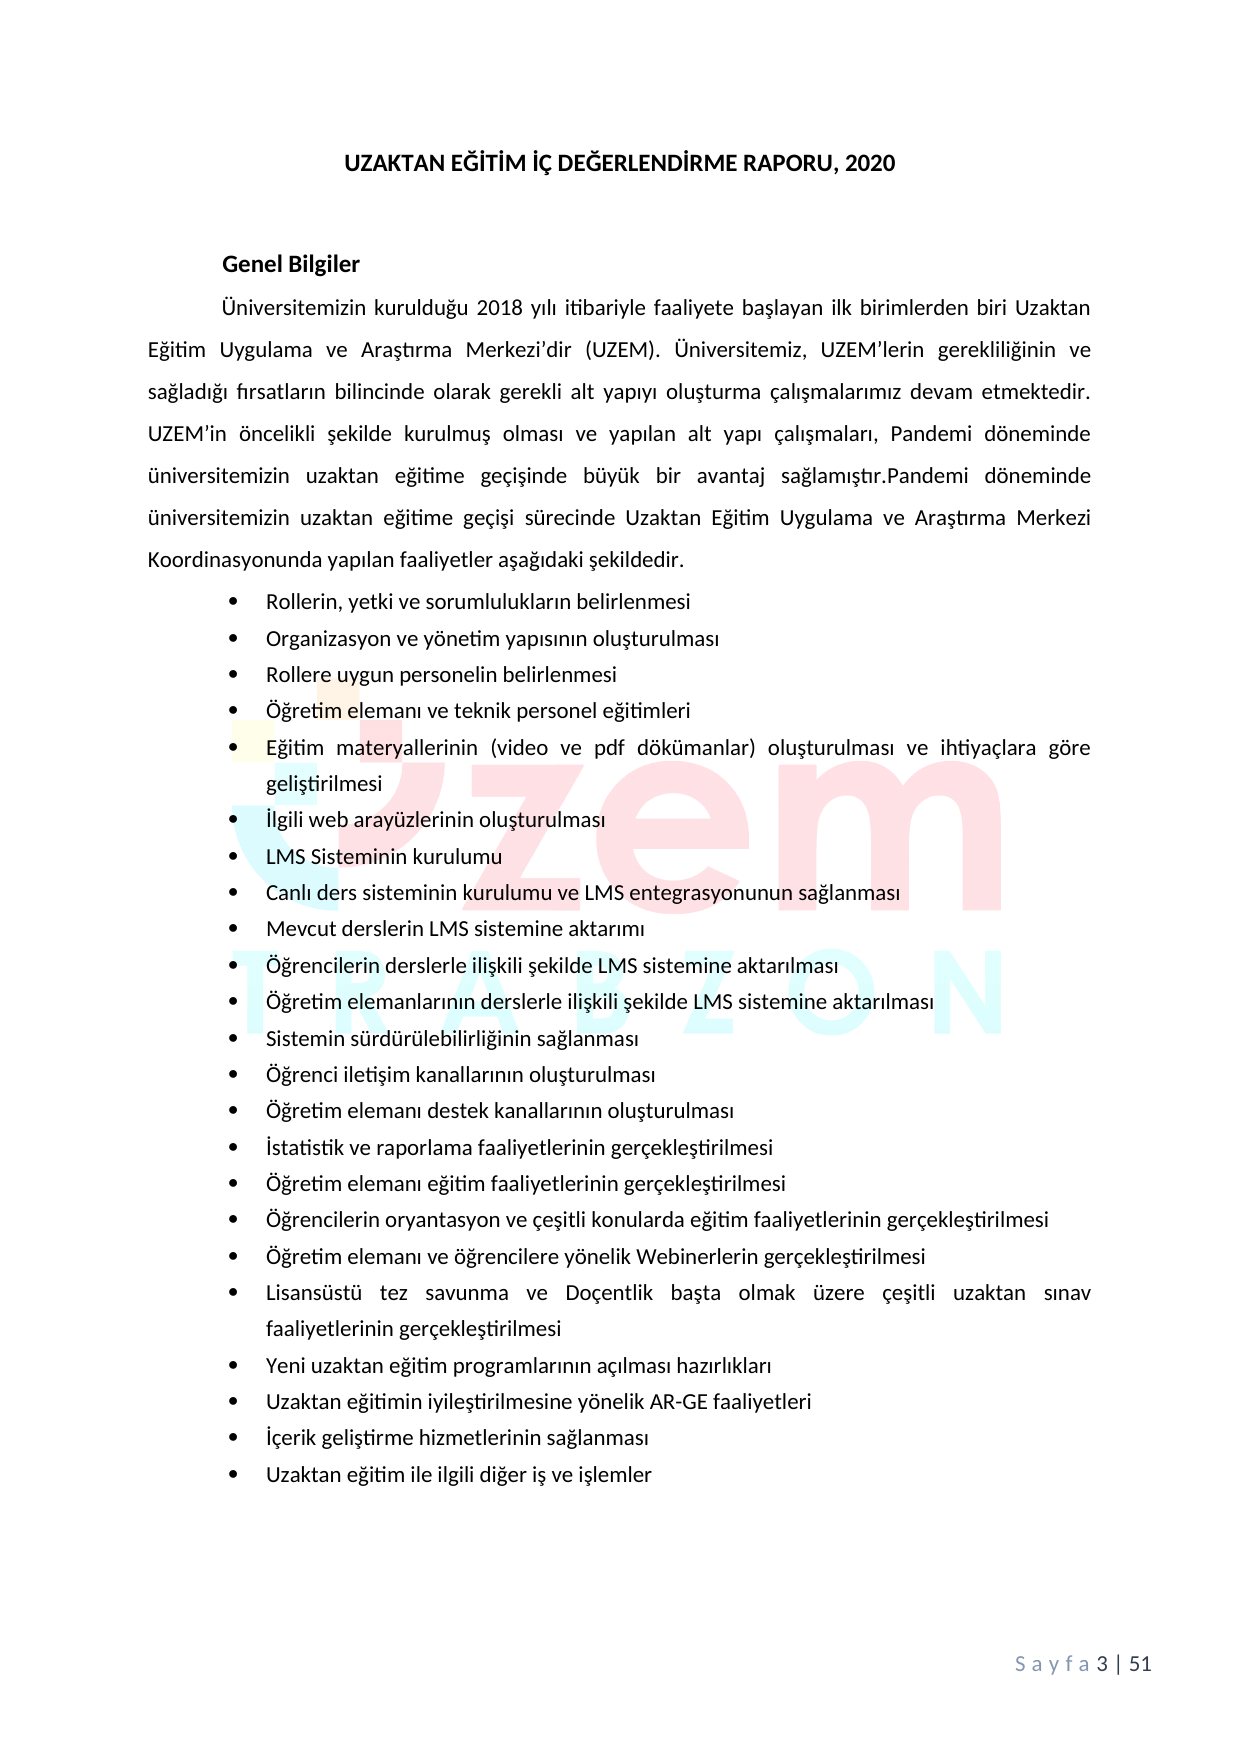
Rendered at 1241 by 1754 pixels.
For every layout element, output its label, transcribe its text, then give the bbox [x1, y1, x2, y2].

list Lisansüstü tez savunma ve Doçentlik başta olmak üzere çeşitli uzaktan sınav faaliyetlerinin gerçekleştirilmesi [229, 1278, 1093, 1342]
list Öğretim elemanı ve öğrencilere yönelik Webinerlerin gerçekleştirilmesi [229, 1242, 1093, 1270]
list Eğitim materyallerinin (video ve pdf dökümanlar) oluşturulması ve ihtiyaçlara göre geliştirilmesi [229, 733, 1093, 797]
list İlgili web arayüzlerinin oluşturulması [229, 806, 1093, 833]
list Organizasyon ve yönetim yapısının oluşturulması [229, 624, 1093, 652]
list Öğretim elemanı ve teknik personel eğitimleri [229, 696, 1093, 724]
list Öğretim elemanı eğitim faaliyetlerinin gerçekleştirilmesi [229, 1169, 1093, 1197]
list Mevcut derslerin LMS sistemine aktarımı [229, 914, 1093, 943]
list Rollerin, yetki ve sorumlulukların belirlenmesi [229, 587, 1093, 615]
list Uzaktan eğitim ile ilgili diğer iş ve işlemler [229, 1460, 1093, 1488]
list Sistemin sürdürülebilirliğinin sağlanması [229, 1024, 1093, 1052]
list Yeni uzaktan eğitim programlarının açılması hazırlıkları [229, 1351, 1093, 1379]
list Rollere uygun personelin belirlenmesi [229, 660, 1093, 688]
text Üniversitemizin kurulduğu 2018 yılı itibariyle faaliyete başlayan ilk birimlerden biri Uzaktan Eğitim Uygulama ve Araştırma Merkezi’dir (UZEM). Üniversitemiz, UZEM’lerin gerekliliğinin ve sağladığı fırsatların bilincinde olarak gerekli alt yapıyı oluşturma çalışmalarımız devam etmektedir. UZEM’in öncelikli şekilde kurulmuş olması ve yapılan alt yapı çalışmaları, Pandemi döneminde üniversitemizin uzaktan eğitime geçişinde büyük bir avantaj sağlamıştır.Pandemi döneminde üniversitemizin uzaktan eğitime geçişi sürecinde Uzaktan Eğitim Uygulama ve Araştırma Merkezi Koordinasyonunda yapılan faaliyetler aşağıdaki şekildedir. [148, 293, 1093, 573]
list İçerik geliştirme hizmetlerinin sağlanması [229, 1423, 1093, 1452]
list Öğretim elemanlarının derslerle ilişkili şekilde LMS sistemine aktarılması [229, 987, 1093, 1015]
list Öğrencilerin oryantasyon ve çeşitli konularda eğitim faaliyetlerinin gerçekleştirilmesi [229, 1205, 1093, 1233]
list İstatistik ve raporlama faaliyetlerinin gerçekleştirilmesi [229, 1133, 1093, 1161]
list Öğrencilerin derslerle ilişkili şekilde LMS sistemine aktarılması [229, 951, 1093, 979]
list Öğretim elemanı destek kanallarının oluşturulması [229, 1096, 1093, 1124]
list Canlı ders sisteminin kurulumu ve LMS entegrasyonunun sağlanması [229, 878, 1093, 906]
list Genel Bilgiler [222, 248, 1093, 278]
list Uzaktan eğitimin iyileştirilmesine yönelik AR-GE faaliyetleri [229, 1387, 1093, 1415]
list Öğrenci iletişim kanallarının oluşturulması [229, 1060, 1093, 1088]
text UZAKTAN EĞİTİM İÇ DEĞERLENDİRME RAPORU, 2020 [148, 148, 1093, 178]
list LMS Sisteminin kurulumu [229, 842, 1093, 870]
